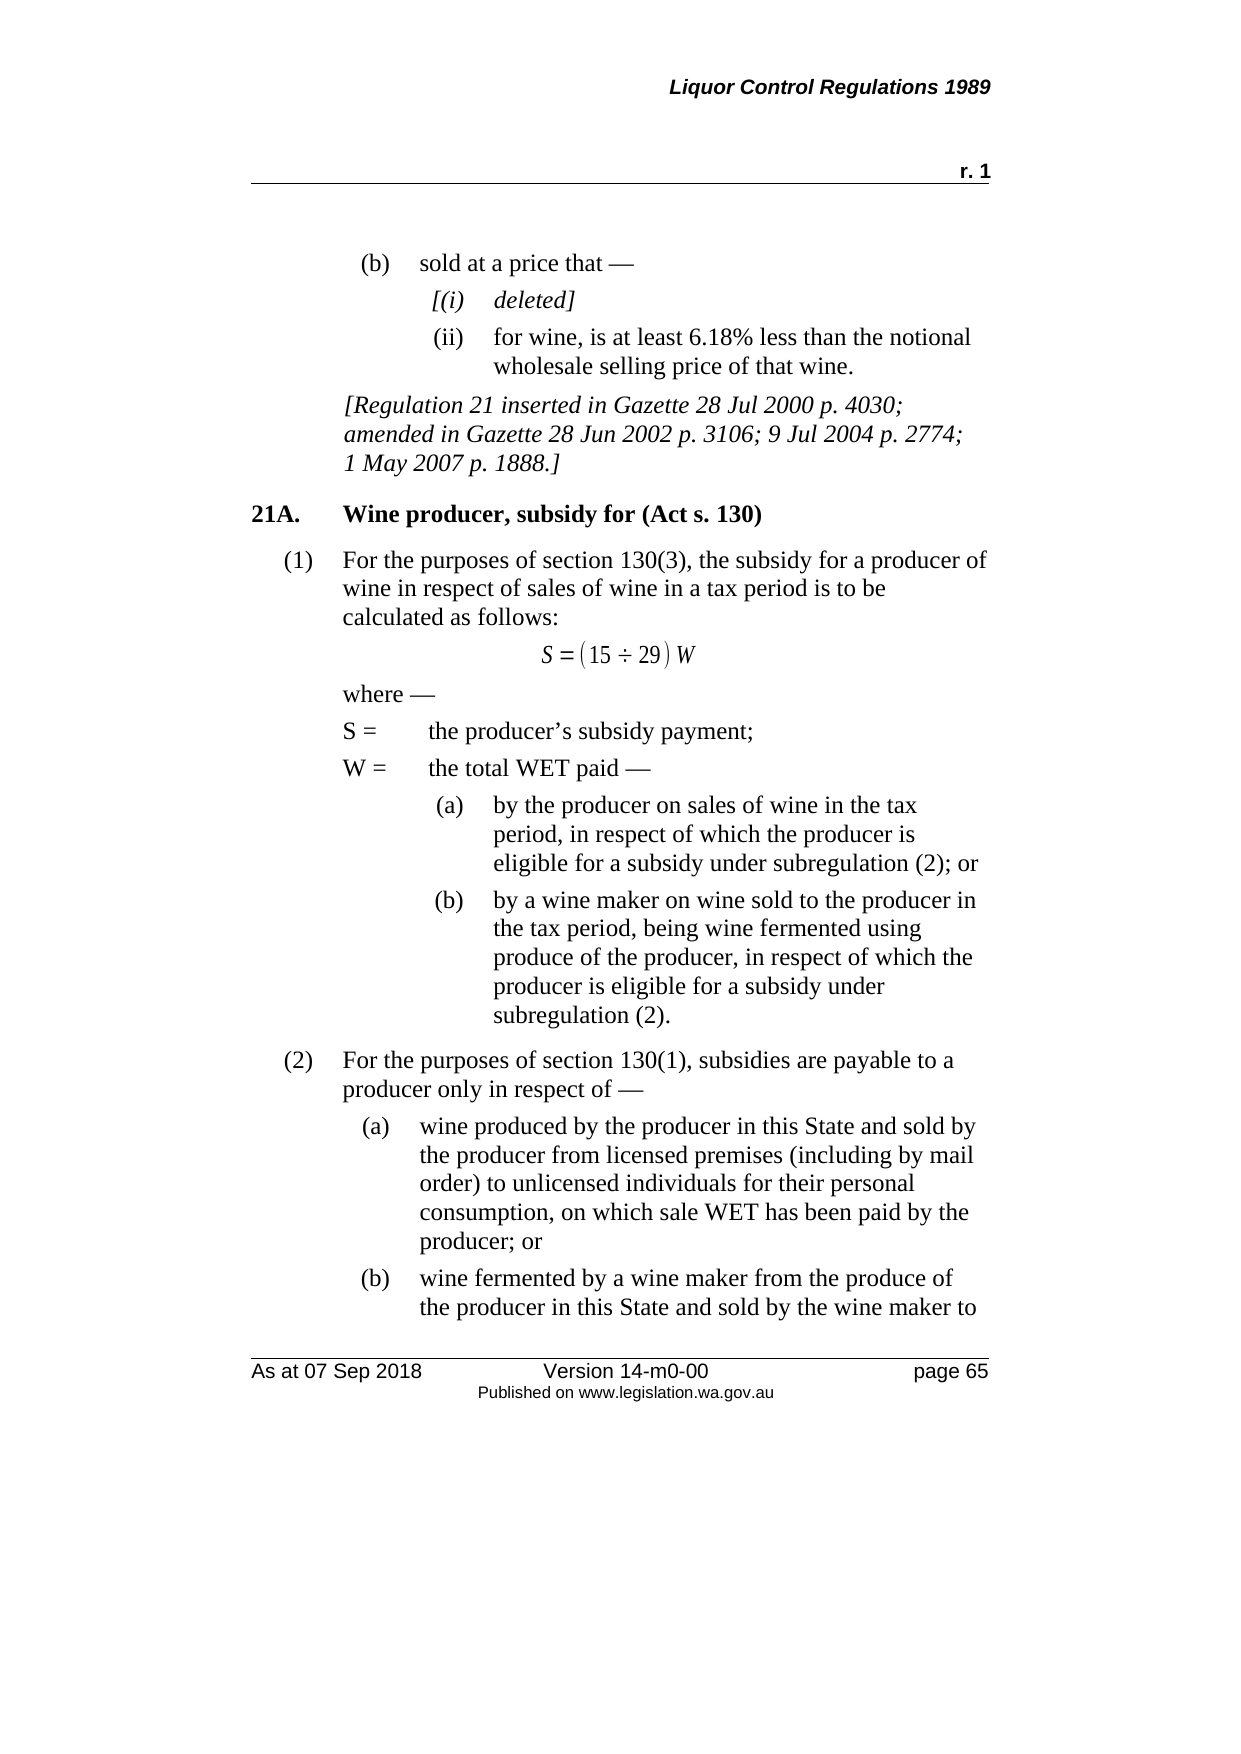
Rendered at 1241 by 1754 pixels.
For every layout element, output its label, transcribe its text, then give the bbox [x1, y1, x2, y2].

subtitle 21A. Wine producer, subsidy for (Act s. 130) [251, 499, 989, 528]
text W = the total WET paid — [251, 753, 989, 782]
text S = the producer’s subsidy payment; [251, 716, 989, 745]
text [(i) deleted] [251, 285, 989, 314]
text (a) wine produced by the producer in this State and sold by the producer from licensed premises (including by mail order) to unlicensed individuals for their personal consumption, on which sale WET has been paid by the producer; or [251, 1111, 989, 1255]
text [251, 1263, 989, 1321]
text (a) by the producer on sales of wine in the tax period, in respect of which the producer is eligible for a subsidy under subregulation (2); or [251, 790, 989, 876]
text [Regulation 21 inserted in Gazette 28 Jul 2000 p. 4030; amended in Gazette 28 Jun 2002 p. 3106; 9 Jul 2004 p. 2774; 1 May 2007 p. 1888.] [251, 390, 989, 476]
text (ii) for wine, is at least 6.18% less than the notional wholesale selling price of that wine. [251, 322, 989, 380]
text (1) For the purposes of section 130(3), the subsidy for a producer of wine in respect of sales of wine in a tax period is to be calculated as follows: [251, 545, 989, 631]
text (b) sold at a price that — [251, 248, 989, 277]
text (b) by a wine maker on wine sold to the producer in the tax period, being wine fermented using produce of the producer, in respect of which the producer is eligible for a subsidy under subregulation (2). [251, 885, 989, 1028]
text where — [251, 679, 989, 708]
text (2) For the purposes of section 130(1), subsidies are payable to a producer only in respect of — [251, 1045, 989, 1103]
